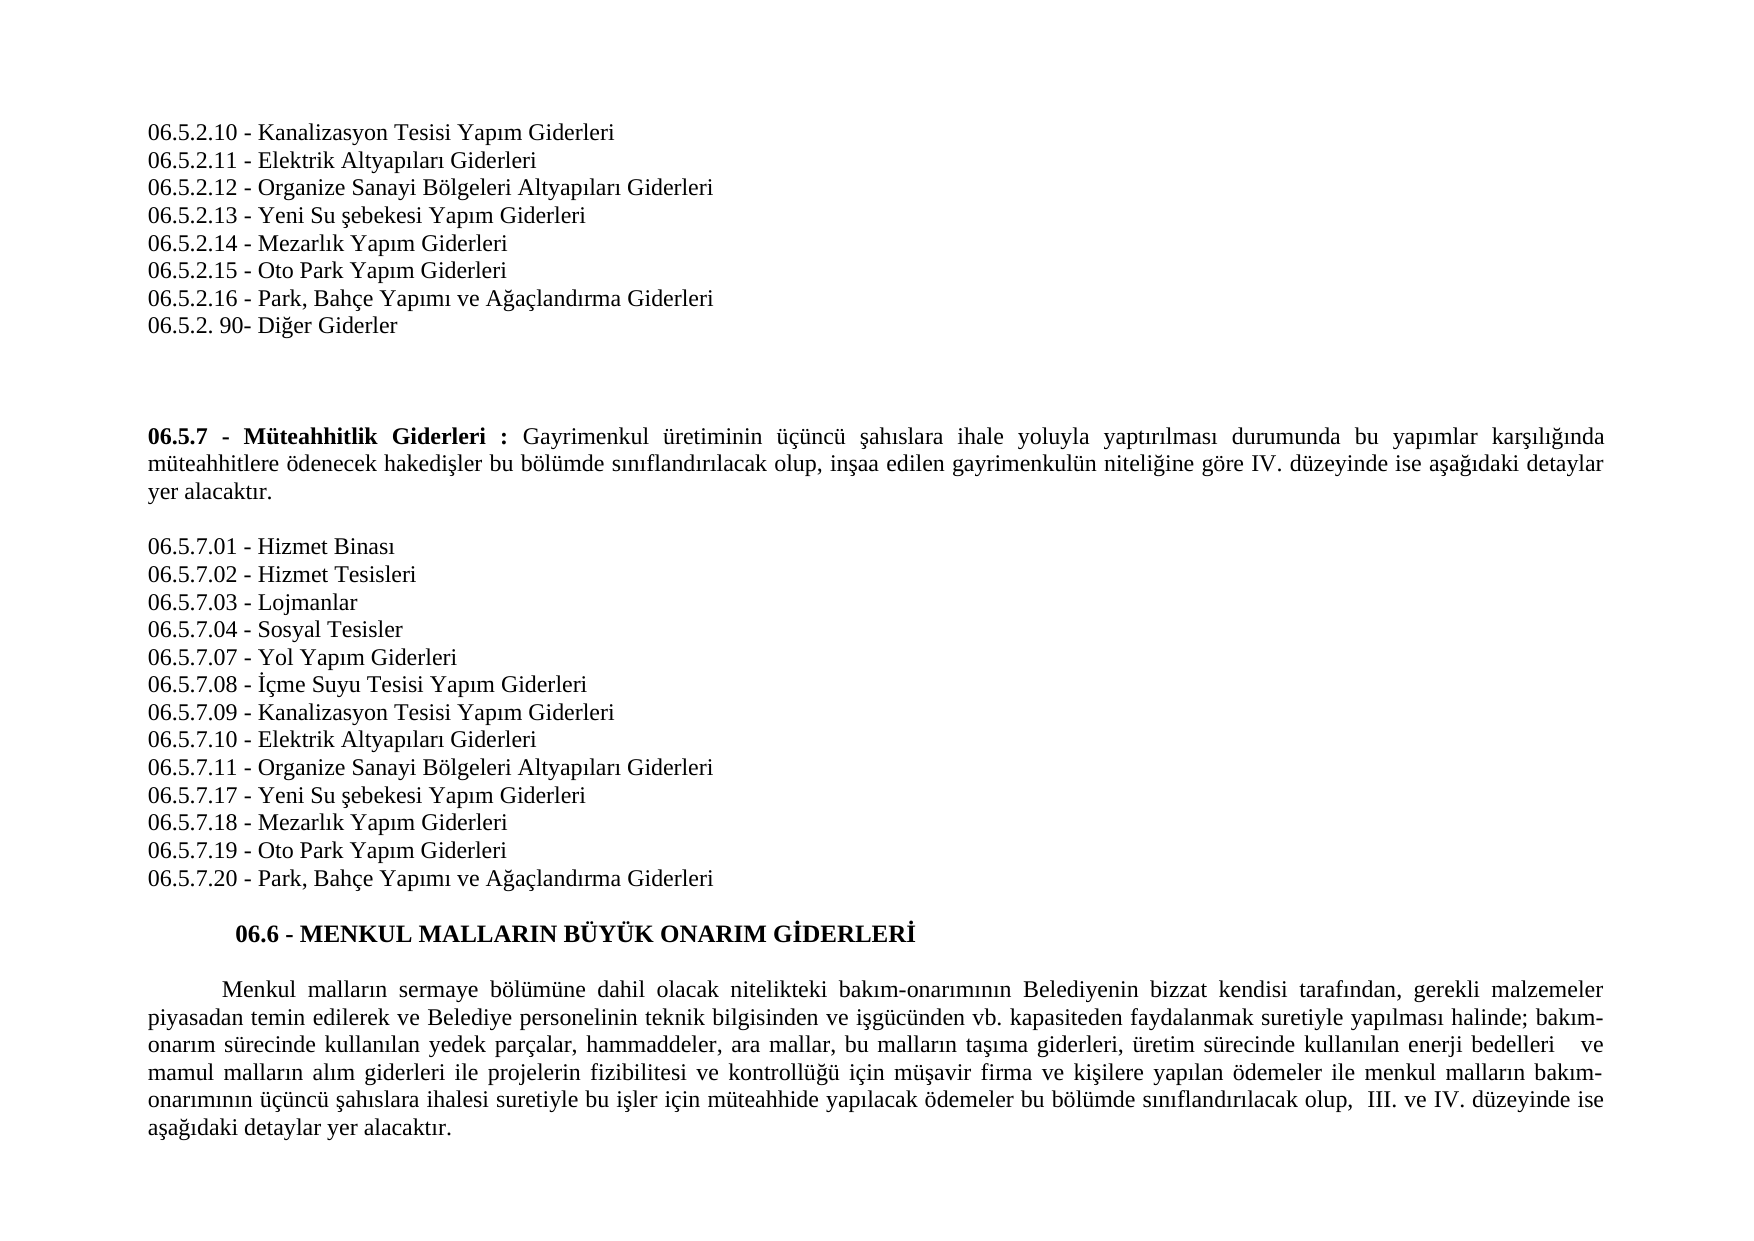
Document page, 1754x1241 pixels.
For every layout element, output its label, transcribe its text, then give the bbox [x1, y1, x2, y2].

text 06.5.7.03 - Lojmanlar [148, 587, 1606, 615]
text 06.5.2.10 - Kanalizasyon Tesisi Yapım Giderleri [148, 118, 1606, 146]
text 06.5.2. 90- Diğer Giderler [148, 311, 1606, 339]
text 06.5.2.15 - Oto Park Yapım Giderleri [148, 256, 1606, 284]
text 06.5.7.07 - Yol Yapım Giderleri [148, 643, 1606, 670]
text 06.5.7.01 - Hizmet Binası [148, 532, 1606, 560]
text 06.5.2.11 - Elektrik Altyapıları Giderleri [148, 146, 1606, 173]
text 06.5.7.08 - İçme Suyu Tesisi Yapım Giderleri [148, 670, 1606, 698]
text 06.5.2.12 - Organize Sanayi Bölgeleri Altyapıları Giderleri [148, 173, 1606, 201]
text 06.5.7.10 - Elektrik Altyapıları Giderleri [148, 726, 1606, 753]
text 06.5.2.13 - Yeni Su şebekesi Yapım Giderleri [148, 201, 1606, 229]
text 06.6 - MENKUL MALLARIN BÜYÜK ONARIM GİDERLERİ [148, 919, 1606, 947]
text 06.5.7.20 - Park, Bahçe Yapımı ve Ağaçlandırma Giderleri [148, 863, 1606, 891]
text 06.5.7.02 - Hizmet Tesisleri [148, 560, 1606, 587]
text Menkul malların sermaye bölümüne dahil olacak nitelikteki bakım-onarımının Belediyenin bizzat kendisi tarafından, gerekli malzemeler piyasadan temin edilerek ve Belediye personelinin teknik bilgisinden ve işgücünden vb. kapasiteden faydalanmak suretiyle yapılması halinde; bakım-onarım sürecinde kullanılan yedek parçalar, hammaddeler, ara mallar, bu malların taşıma giderleri, üretim sürecinde kullanılan enerji bedelleri ve mamul malların alım giderleri ile projelerin fizibilitesi ve kontrollüğü için müşavir firma ve kişilere yapılan ödemeler ile menkul malların bakım-onarımının üçüncü şahıslara ihalesi suretiyle bu işler için müteahhide yapılacak ödemeler bu bölümde sınıflandırılacak olup, III. ve IV. düzeyinde ise aşağıdaki detaylar yer alacaktır. [148, 975, 1606, 1141]
text 06.5.7.11 - Organize Sanayi Bölgeleri Altyapıları Giderleri [148, 753, 1606, 781]
text 06.5.7.17 - Yeni Su şebekesi Yapım Giderleri [148, 781, 1606, 808]
text 06.5.7.04 - Sosyal Tesisler [148, 615, 1606, 643]
text 06.5.2.14 - Mezarlık Yapım Giderleri [148, 229, 1606, 256]
text 06.5.7 - Müteahhitlik Giderleri : Gayrimenkul üretiminin üçüncü şahıslara ihale yoluyla yaptırılması durumunda bu yapımlar karşılığında müteahhitlere ödenecek hakedişler bu bölümde sınıflandırılacak olup, inşaa edilen gayrimenkulün niteliğine göre IV. düzeyinde ise aşağıdaki detaylar yer alacaktır. [148, 422, 1606, 505]
text 06.5.7.19 - Oto Park Yapım Giderleri [148, 836, 1606, 863]
text 06.5.2.16 - Park, Bahçe Yapımı ve Ağaçlandırma Giderleri [148, 284, 1606, 311]
text 06.5.7.18 - Mezarlık Yapım Giderleri [148, 808, 1606, 836]
text 06.5.7.09 - Kanalizasyon Tesisi Yapım Giderleri [148, 698, 1606, 726]
